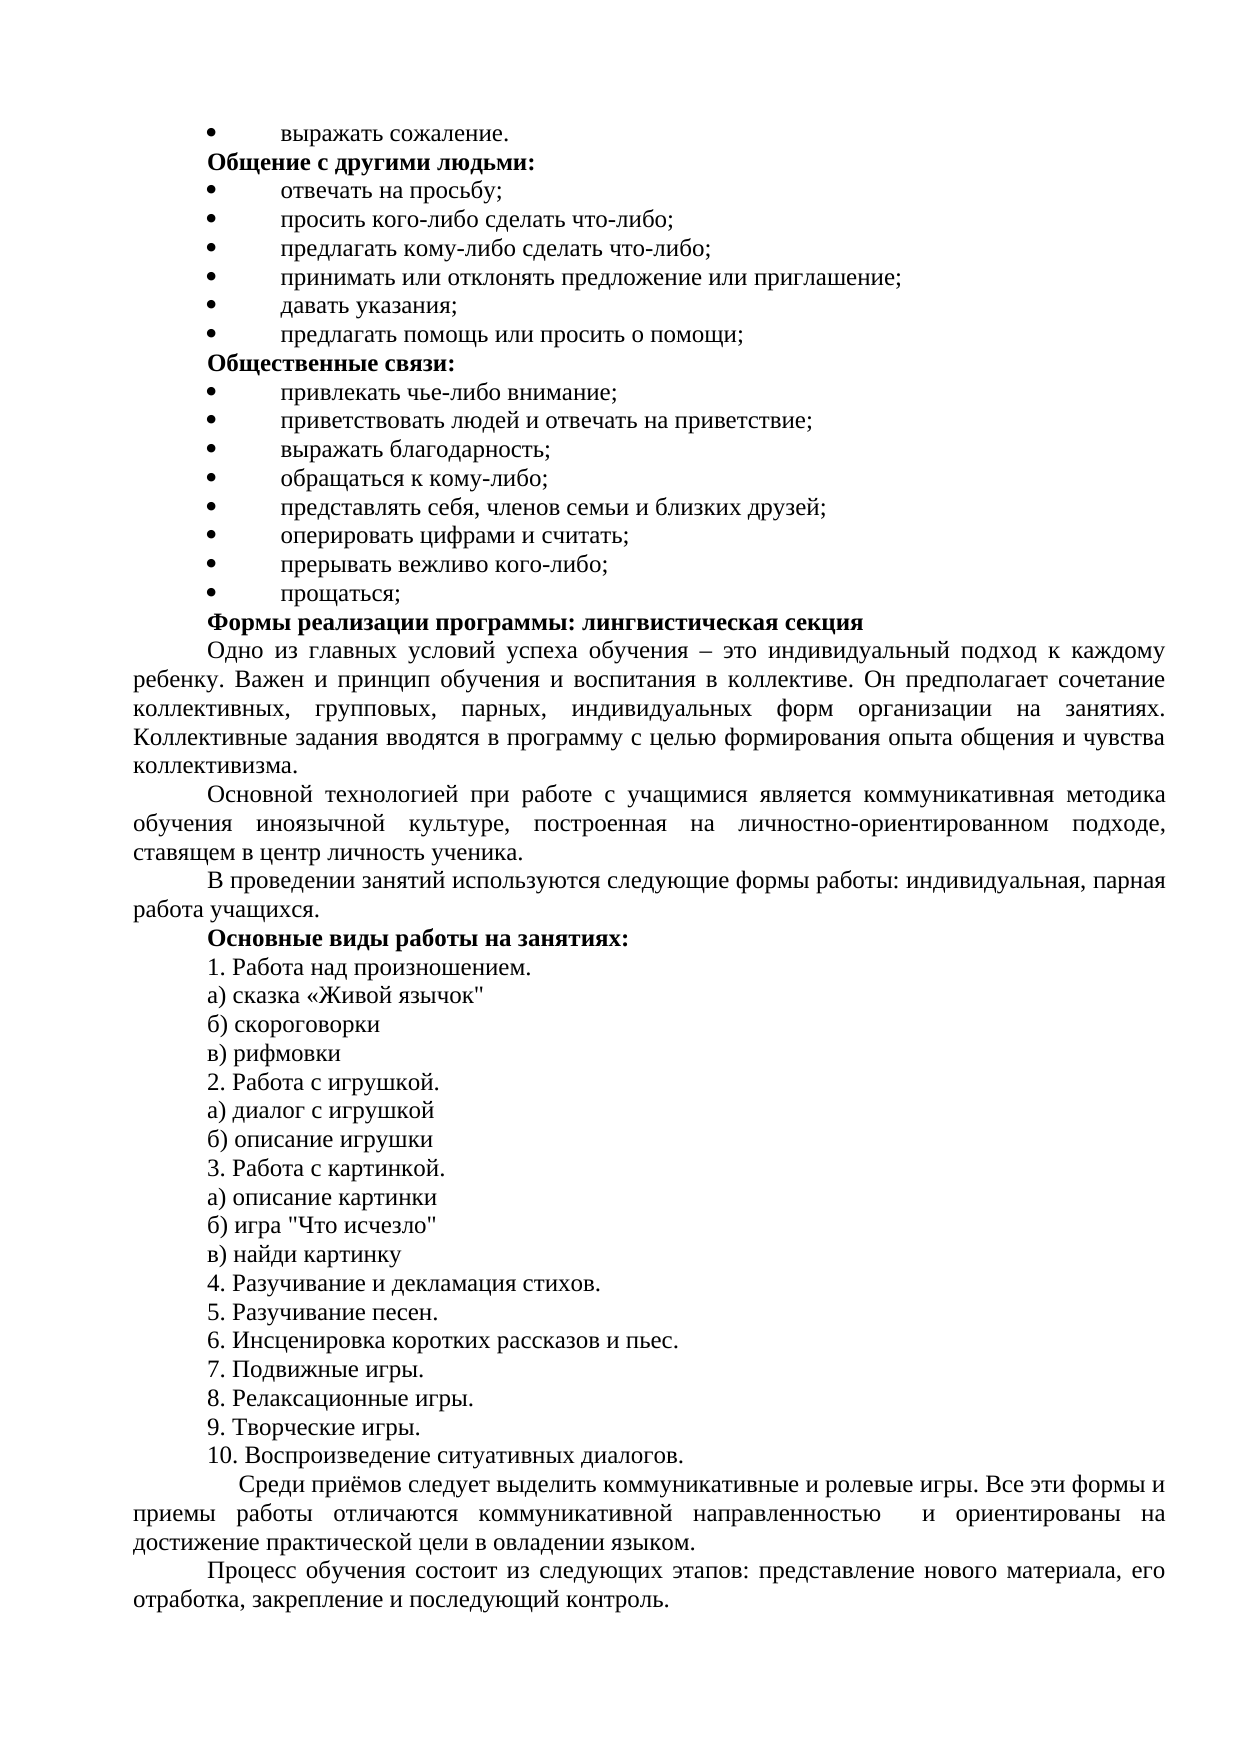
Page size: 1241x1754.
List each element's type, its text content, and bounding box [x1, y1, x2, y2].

list оперировать цифрами и считать; [133, 521, 1167, 549]
text Одно из главных условий успеха обучения – это индивидуальный подход к каждому ребенку. Важен и принцип обучения и воспитания в коллективе. Он предполагает сочетание коллективных, групповых, парных, индивидуальных форм организации на занятиях. Коллективные задания вводятся в программу с целью формирования опыта общения и чувства коллективизма. [133, 636, 1167, 779]
list предлагать помощь или просить о помощи; [133, 319, 1167, 348]
text 10. Воспроизведение ситуативных диалогов. [133, 1441, 1167, 1469]
text 9. Творческие игры. [133, 1412, 1167, 1441]
text в) рифмовки [133, 1038, 1167, 1067]
list обращаться к кому-либо; [133, 463, 1167, 492]
list отвечать на просьбу; [133, 176, 1167, 204]
text a) сказка «Живой язычок" [133, 981, 1167, 1009]
list давать указания; [133, 291, 1167, 319]
text Среди приёмов следует выделить коммуникативные и ролевые игры. Все эти формы и приемы работы отличаются коммуникативной направленностью и ориентированы на достижение практической цели в овладении языком. [133, 1469, 1167, 1556]
text Общественные связи: [133, 348, 1167, 377]
text 2. Работа с игрушкой. [133, 1067, 1167, 1096]
text 8. Релаксационные игры. [133, 1383, 1167, 1412]
text Процесс обучения состоит из следующих этапов: представление нового материала, его отработка, закрепление и последующий контроль. [133, 1556, 1167, 1613]
text а) описание картинки [133, 1182, 1167, 1211]
text 5. Разучивание песен. [133, 1297, 1167, 1326]
text 3. Работа с картинкой. [133, 1153, 1167, 1182]
text Общение с другими людьми: [133, 147, 1167, 176]
list приветствовать людей и отвечать на приветствие; [133, 406, 1167, 434]
list выражать благодарность; [133, 434, 1167, 463]
text Формы реализации программы: лингвистическая секция [133, 607, 1167, 636]
text б) описание игрушки [133, 1124, 1167, 1153]
text 1. Работа над произношением. [133, 952, 1167, 981]
list привлекать чье-либо внимание; [133, 377, 1167, 406]
list прощаться; [133, 578, 1167, 607]
text 6. Инсценировка коротких рассказов и пьес. [133, 1326, 1167, 1354]
text 4. Разучивание и декламация стихов. [133, 1268, 1167, 1297]
text в) найди картинку [133, 1239, 1167, 1268]
text а) диалог с игрушкой [133, 1096, 1167, 1124]
text Основной технологией при работе с учащимися является коммуникативная методика обучения иноязычной культуре, построенная на личностно-ориентированном подходе, ставящем в центр личность ученика. [133, 779, 1167, 866]
text В проведении занятий используются следующие формы работы: индивидуальная, парная работа учащихся. [133, 866, 1167, 923]
list принимать или отклонять предложение или приглашение; [133, 262, 1167, 291]
text б) игра "Что исчезло" [133, 1211, 1167, 1239]
list выражать сожаление. [133, 118, 1167, 147]
text 7. Подвижные игры. [133, 1354, 1167, 1383]
text б) скороговорки [133, 1009, 1167, 1038]
list прерывать вежливо кого-либо; [133, 549, 1167, 578]
list предлагать кому-либо сделать что-либо; [133, 233, 1167, 262]
list просить кого-либо сделать что-либо; [133, 204, 1167, 233]
text Основные виды работы на занятиях: [133, 923, 1167, 952]
list представлять себя, членов семьи и близких друзей; [133, 492, 1167, 521]
